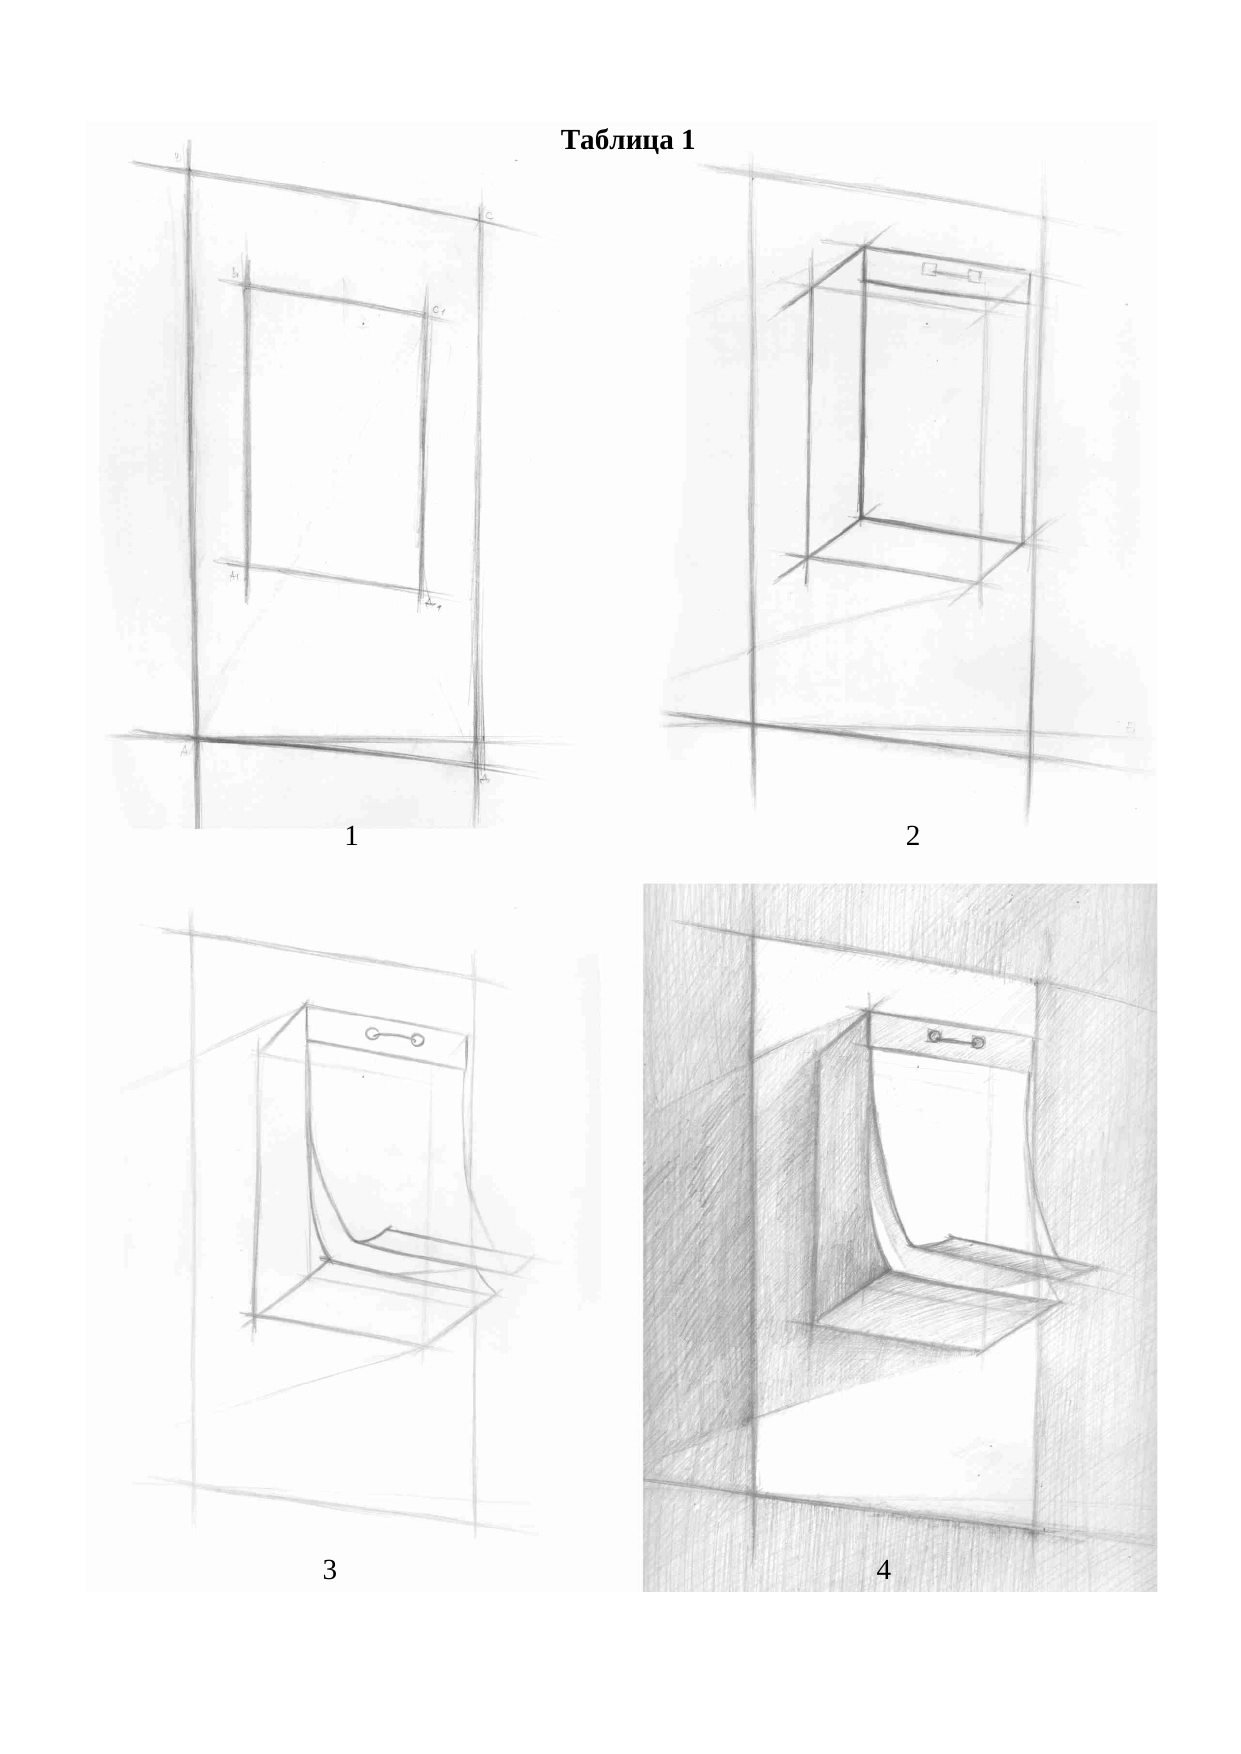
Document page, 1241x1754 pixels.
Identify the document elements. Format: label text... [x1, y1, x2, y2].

text 3 4 [118, 1552, 1122, 1586]
text 1 2 [118, 818, 1122, 851]
text Таблица 1 [561, 122, 1122, 156]
picture [86, 121, 1158, 1592]
